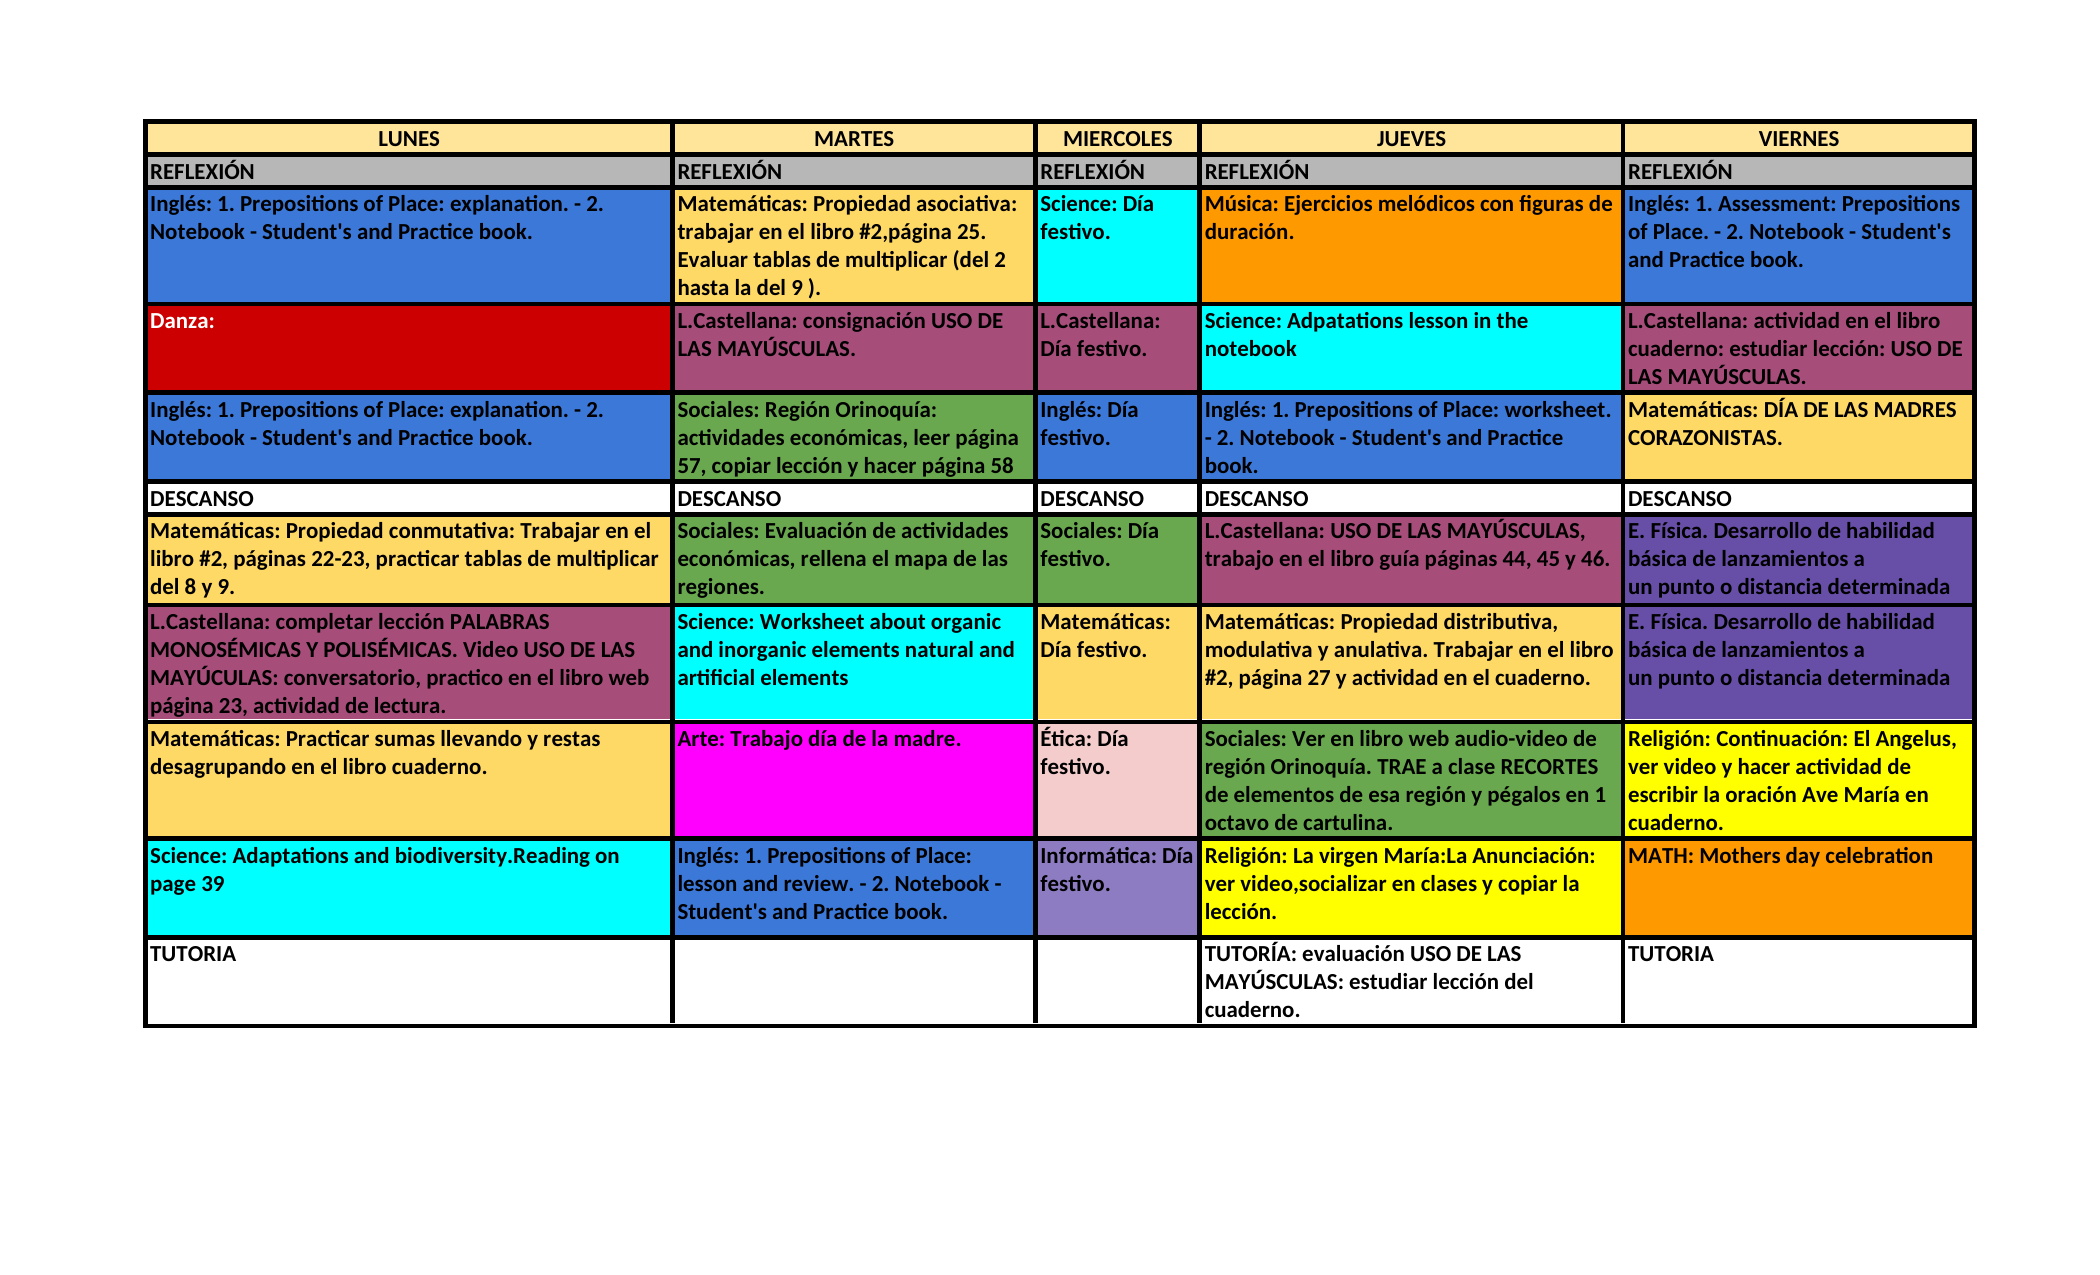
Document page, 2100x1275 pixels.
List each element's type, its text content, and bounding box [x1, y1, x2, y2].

table_cell Religión: Continuación: El Angelus, ver video y hacer actividad de escribir la oración Ave María en cuaderno. [1625, 724, 1972, 836]
table_cell Matemáticas: Día festivo. [1038, 607, 1197, 719]
table_cell Matemáticas: Practicar sumas llevando y restas desagrupando en el libro cuaderno. [148, 724, 670, 836]
table_cell DESCANSO [148, 484, 670, 512]
table_cell Science: Adpatations lesson in the notebook [1202, 306, 1621, 390]
table_cell Inglés: 1. Prepositions of Place: lesson and review. - 2. Notebook - Student's and Practice book. [675, 841, 1033, 935]
table_cell REFLEXIÓN [675, 157, 1033, 185]
table_cell L.Castellana: actividad en el libro cuaderno: estudiar lección: USO DE LAS MAYÚSCULAS. [1625, 306, 1972, 390]
table_cell [675, 940, 1033, 1023]
table_cell DESCANSO [675, 484, 1033, 512]
table_cell Inglés: 1. Assessment: Prepositions of Place. - 2. Notebook - Student's and Practice book. [1625, 190, 1972, 302]
table_cell Matemáticas: Propiedad conmutativa: Trabajar en el libro #2, páginas 22-23, practicar tablas de multiplicar del 8 y 9. [148, 517, 670, 603]
table_cell L.Castellana: Día festivo. [1038, 306, 1197, 390]
table_cell Sociales: Región Orinoquía: actividades económicas, leer página 57, copiar lección y hacer página 58 [675, 395, 1033, 479]
table_cell Sociales: Ver en libro web audio-video de región Orinoquía. TRAE a clase RECORTES de elementos de esa región y pégalos en 1 octavo de cartulina. [1202, 724, 1621, 836]
table_cell Science: Adaptations and biodiversity.Reading on page 39 [148, 841, 670, 935]
table_cell Religión: La virgen María:La Anunciación: ver video,socializar en clases y copiar la lección. [1202, 841, 1621, 935]
table_cell [1038, 940, 1197, 1023]
table_cell Inglés: 1. Prepositions of Place: explanation. - 2. Notebook - Student's and Practice book. [148, 395, 670, 479]
table_cell REFLEXIÓN [1202, 157, 1621, 185]
table_cell L.Castellana: USO DE LAS MAYÚSCULAS, trabajo en el libro guía páginas 44, 45 y 46. [1202, 517, 1621, 603]
table_cell Inglés: Día festivo. [1038, 395, 1197, 479]
table_cell Sociales: Día festivo. [1038, 517, 1197, 603]
table_cell REFLEXIÓN [1625, 157, 1972, 185]
table_cell TUTORÍA: evaluación USO DE LAS MAYÚSCULAS: estudiar lección del cuaderno. [1202, 940, 1621, 1023]
table_cell Danza: [148, 306, 670, 390]
table_cell Matemáticas: Propiedad distributiva, modulativa y anulativa. Trabajar en el libro #2, página 27 y actividad en el cuaderno. [1202, 607, 1621, 719]
table_header LUNES [148, 124, 670, 152]
table_header MARTES [675, 124, 1033, 152]
table_cell Science: Worksheet about organic and inorganic elements natural and artificial elements [675, 607, 1033, 719]
table_cell Informática: Día festivo. [1038, 841, 1197, 935]
table_cell Science: Día festivo. [1038, 190, 1197, 302]
table_cell Música: Ejercicios melódicos con figuras de duración. [1202, 190, 1621, 302]
table_cell DESCANSO [1038, 484, 1197, 512]
table_header MIERCOLES [1038, 124, 1197, 152]
table_cell Inglés: 1. Prepositions of Place: worksheet. - 2. Notebook - Student's and Practice book. [1202, 395, 1621, 479]
table_cell TUTORIA [1625, 940, 1972, 1023]
table_cell DESCANSO [1625, 484, 1972, 512]
table_cell E. Física. Desarrollo de habilidad básica de lanzamientos a un punto o distancia determinada [1625, 517, 1972, 603]
table_header JUEVES [1202, 124, 1621, 152]
table_cell Matemáticas: Propiedad asociativa: trabajar en el libro #2,página 25. Evaluar tablas de multiplicar (del 2 hasta la del 9 ). [675, 190, 1033, 302]
table_cell Arte: Trabajo día de la madre. [675, 724, 1033, 836]
table_cell Inglés: 1. Prepositions of Place: explanation. - 2. Notebook - Student's and Practice book. [148, 190, 670, 302]
table_cell MATH: Mothers day celebration [1625, 841, 1972, 935]
table_cell L.Castellana: completar lección PALABRAS MONOSÉMICAS Y POLISÉMICAS. Video USO DE LAS MAYÚCULAS: conversatorio, practico en el libro web página 23, actividad de lectura. [148, 607, 670, 719]
table_cell DESCANSO [1202, 484, 1621, 512]
table_cell L.Castellana: consignación USO DE LAS MAYÚSCULAS. [675, 306, 1033, 390]
table_cell Matemáticas: DÍA DE LAS MADRES CORAZONISTAS. [1625, 395, 1972, 479]
table_cell REFLEXIÓN [148, 157, 670, 185]
table_cell TUTORIA [148, 940, 670, 1023]
table_cell Ética: Día festivo. [1038, 724, 1197, 836]
table_header VIERNES [1625, 124, 1972, 152]
table_cell E. Física. Desarrollo de habilidad básica de lanzamientos a un punto o distancia determinada [1625, 607, 1972, 719]
table_cell REFLEXIÓN [1038, 157, 1197, 185]
table_cell Sociales: Evaluación de actividades económicas, rellena el mapa de las regiones. [675, 517, 1033, 603]
